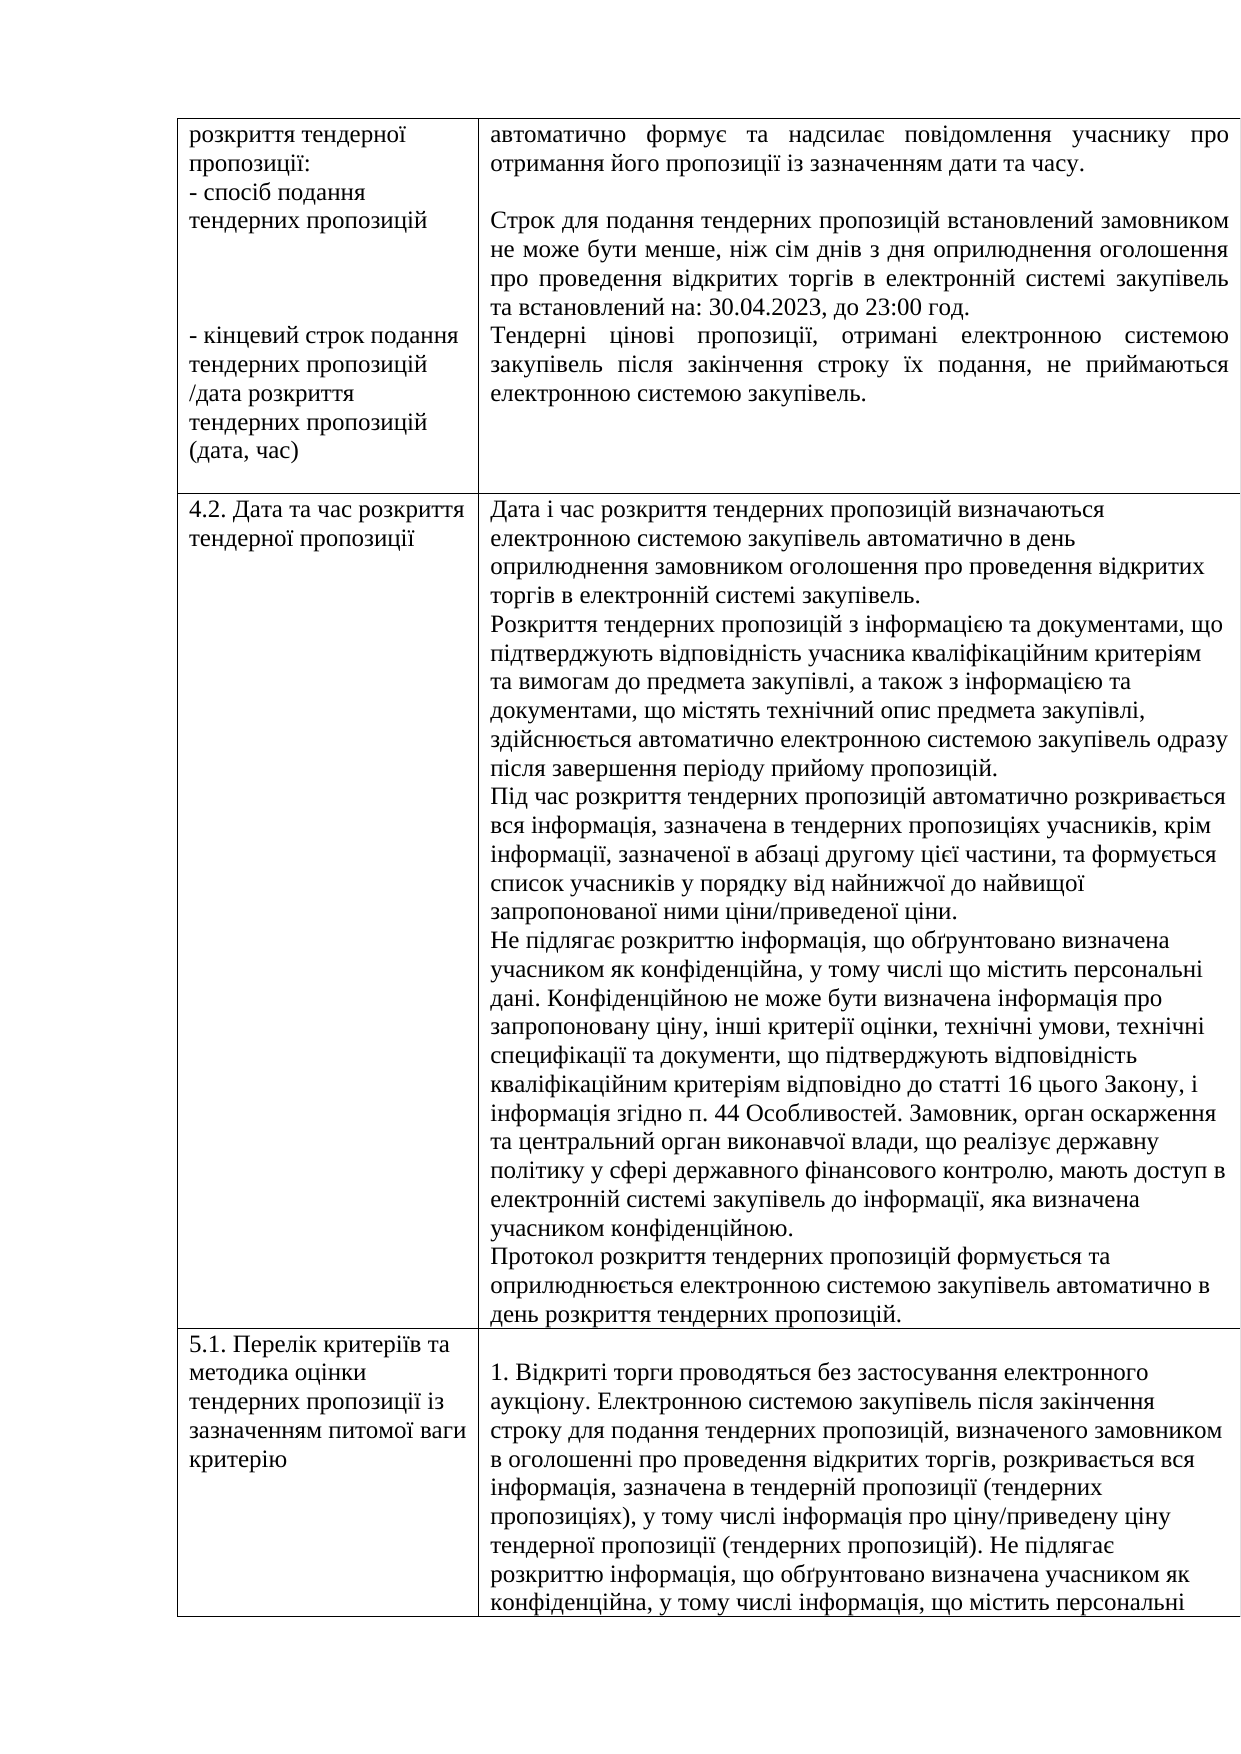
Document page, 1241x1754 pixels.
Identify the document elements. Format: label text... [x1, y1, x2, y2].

table_cell 4.2. Дата та час розкриття тендерної пропозиції [178, 494, 478, 1328]
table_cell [479, 1329, 1240, 1616]
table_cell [178, 119, 478, 493]
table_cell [178, 1329, 478, 1616]
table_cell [479, 119, 1240, 493]
table_cell Дата і час розкриття тендерних пропозицій визначаються електронною системою закупівель автоматично в день оприлюднення замовником оголошення про проведення відкритих торгів в електронній системі закупівель. Розкриття тендерних пропозицій з інформацією та документами, що підтверджують відповідність учасника кваліфікаційним критеріям та вимогам до предмета закупівлі, а також з інформацією та документами, що містять технічний опис предмета закупівлі, здійснюється автоматично електронною системою закупівель одразу після завершення періоду прийому пропозицій. Під час розкриття тендерних пропозицій автоматично розкривається вся інформація, зазначена в тендерних пропозиціях учасників, крім інформації, зазначеної в абзаці другому цієї частини, та формується список учасників у порядку від найнижчої до найвищої запропонованої ними ціни/приведеної ціни. Не підлягає розкриттю інформація, що обґрунтовано визначена учасником як конфіденційна, у тому числі що містить персональні дані. Конфіденційною не може бути визначена інформація про запропоновану ціну, інші критерії оцінки, технічні умови, технічні специфікації та документи, що підтверджують відповідність кваліфікаційним критеріям відповідно до статті 16 цього Закону, і інформація згідно п. 44 Особливостей. Замовник, орган оскарження та центральний орган виконавчої влади, що реалізує державну політику у сфері державного фінансового контролю, мають доступ в електронній системі закупівель до інформації, яка визначена учасником конфіденційною. Протокол розкриття тендерних пропозицій формується та оприлюднюється електронною системою закупівель автоматично в день розкриття тендерних пропозицій. [479, 494, 1240, 1328]
